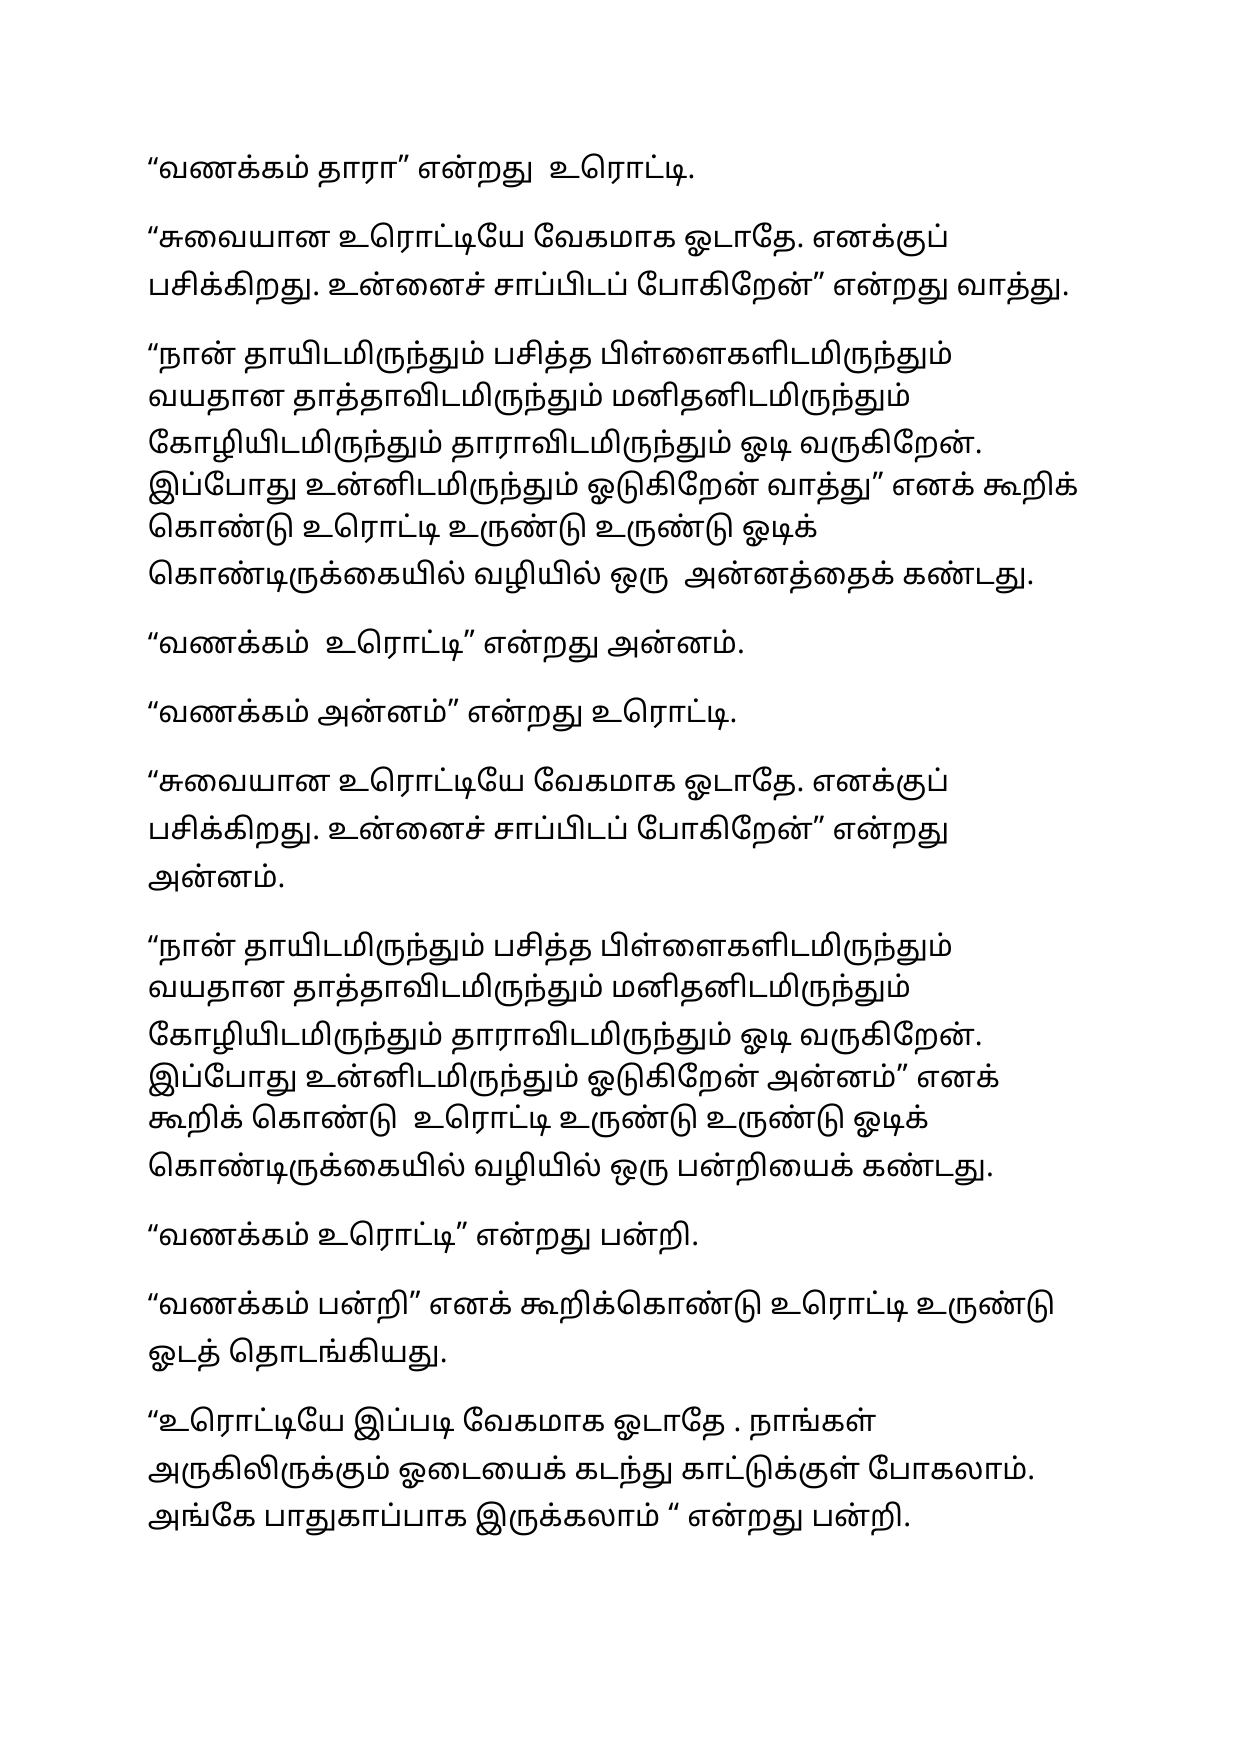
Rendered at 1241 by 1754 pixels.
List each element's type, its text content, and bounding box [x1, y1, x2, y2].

text “வணக்கம் பன்றி” எனக் கூறிக்கொண்டு உரொட்டி உருண்டு ஓடத் தொடங்கியது. [148, 1283, 1093, 1373]
text “வணக்கம் உரொட்டி” என்றது அன்னம். [148, 623, 1093, 664]
text “சுவையான உரொட்டியே வேகமாக ஓடாதே. எனக்குப் பசிக்கிறது. உன்னைச் சாப்பிடப் போகிறேன்” என்றது வாத்து. [148, 217, 1093, 306]
text “சுவையான உரொட்டியே வேகமாக ஓடாதே. எனக்குப் பசிக்கிறது. உன்னைச் சாப்பிடப் போகிறேன்” என்றது அன்னம். [148, 761, 1093, 898]
text “உரொட்டியே இப்படி வேகமாக ஓடாதே . நாங்கள் அருகிலிருக்கும் ஓடையைக் கடந்து காட்டுக்குள் போகலாம். அங்கே பாதுகாப்பாக இருக்கலாம் “ என்றது பன்றி. [148, 1400, 1093, 1538]
text “வணக்கம் உரொட்டி” என்றது பன்றி. [148, 1214, 1093, 1256]
text “வணக்கம் தாரா” என்றது உரொட்டி. [148, 148, 1093, 189]
text “நான் தாயிடமிருந்தும் பசித்த பிள்ளைகளிடமிருந்தும் வயதான தாத்தாவிடமிருந்தும் மனிதனிடமிருந்தும் கோழியிடமிருந்தும் தாராவிடமிருந்தும் ஓடி வருகிறேன். இப்போது உன்னிடமிருந்தும் ஓடுகிறேன் வாத்து” எனக் கூறிக் கொண்டு உரொட்டி உருண்டு உருண்டு ஓடிக் கொண்டிருக்கையில் வழியில் ஒரு அன்னத்தைக் கண்டது. [148, 333, 1093, 596]
text “வணக்கம் அன்னம்” என்றது உரொட்டி. [148, 692, 1093, 733]
text “நான் தாயிடமிருந்தும் பசித்த பிள்ளைகளிடமிருந்தும் வயதான தாத்தாவிடமிருந்தும் மனிதனிடமிருந்தும் கோழியிடமிருந்தும் தாராவிடமிருந்தும் ஓடி வருகிறேன். இப்போது உன்னிடமிருந்தும் ஓடுகிறேன் அன்னம்” எனக் கூறிக் கொண்டு உரொட்டி உருண்டு உருண்டு ஓடிக் கொண்டிருக்கையில் வழியில் ஒரு பன்றியைக் கண்டது. [148, 925, 1093, 1187]
